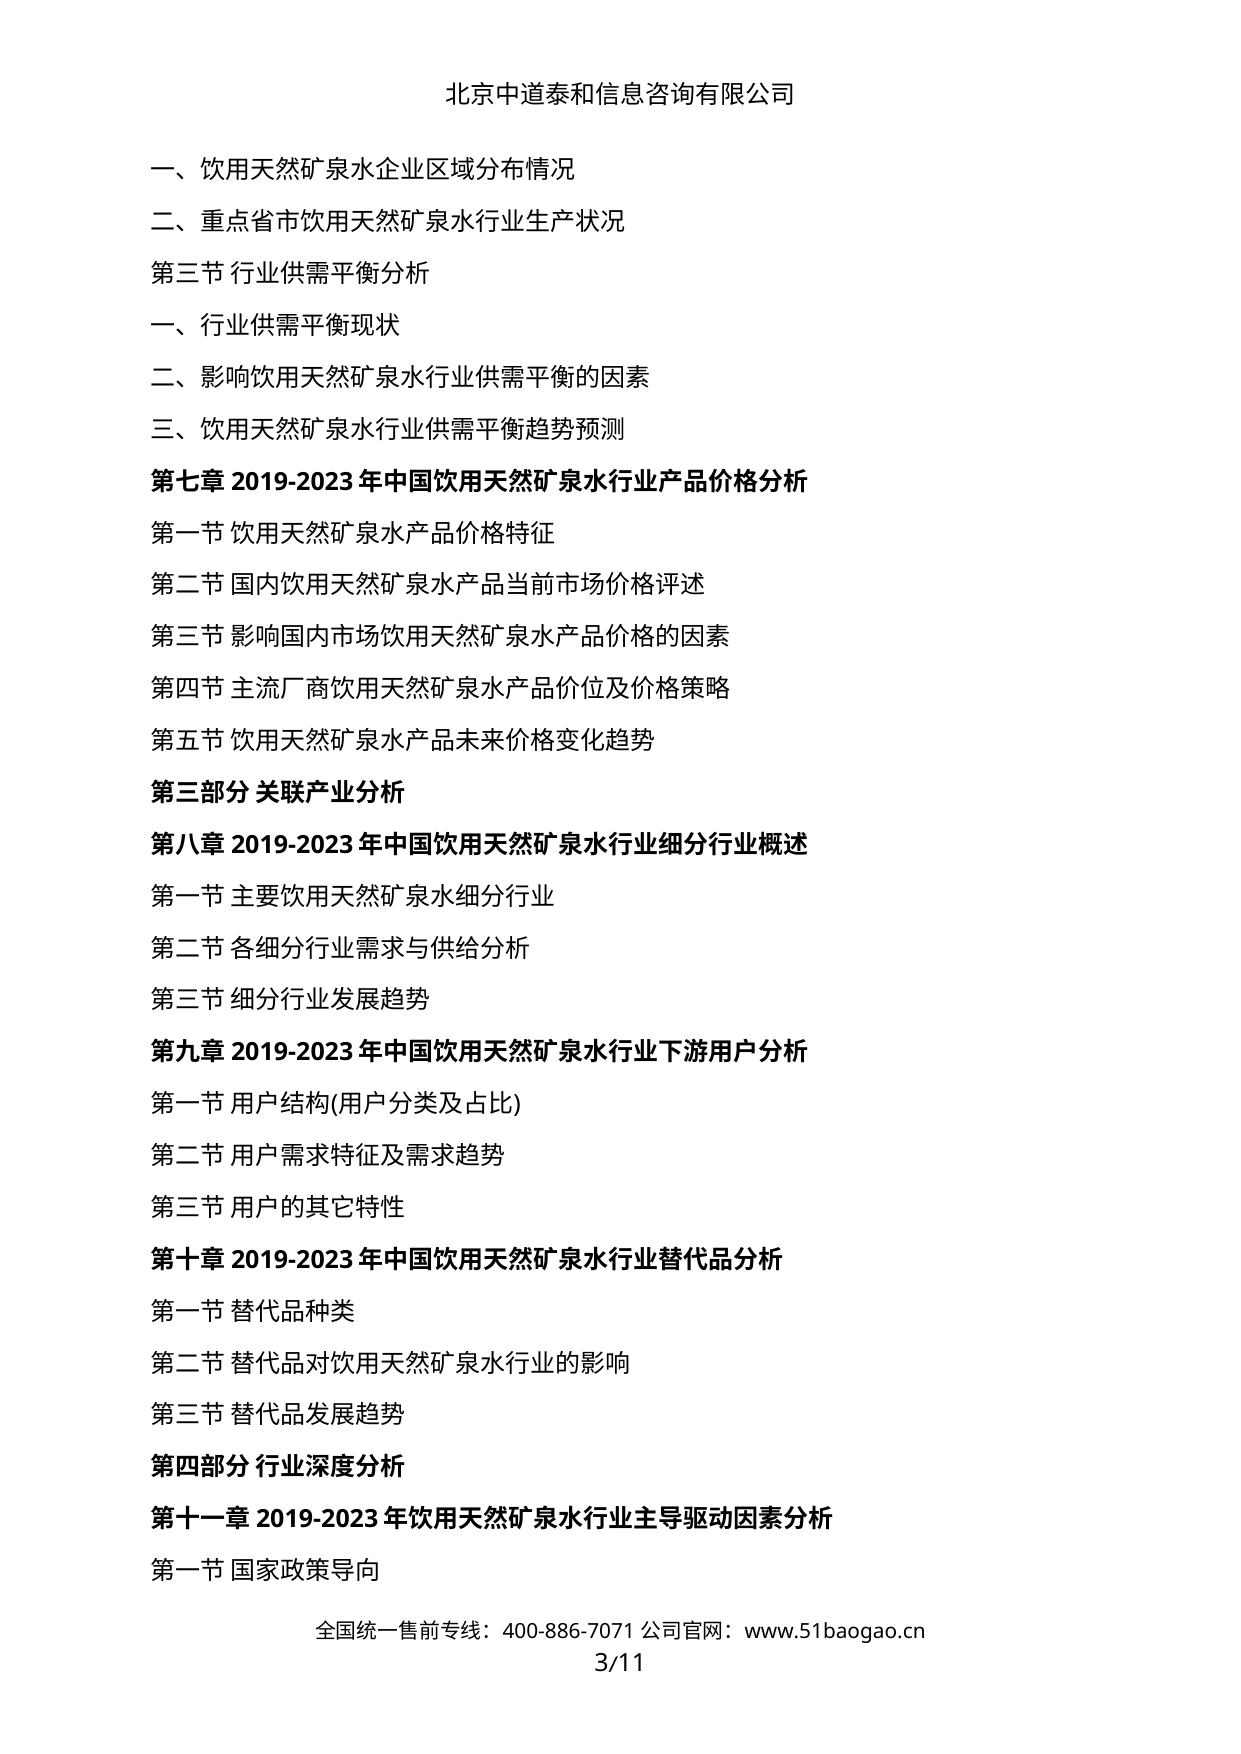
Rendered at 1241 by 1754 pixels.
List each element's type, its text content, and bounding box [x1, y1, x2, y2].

text 第二节 用户需求特征及需求趋势 [150, 1136, 1090, 1172]
text 第三节 影响国内市场饮用天然矿泉水产品价格的因素 [150, 617, 1090, 653]
text 第二节 替代品对饮用天然矿泉水行业的影响 [150, 1343, 1090, 1379]
text 第一节 用户结构(用户分类及占比) [150, 1084, 1090, 1120]
text 第四部分 行业深度分析 [150, 1447, 1090, 1483]
text 第一节 国家政策导向 [150, 1551, 1090, 1587]
text 第二节 各细分行业需求与供给分析 [150, 928, 1090, 964]
text 二、重点省市饮用天然矿泉水行业生产状况 [150, 202, 1090, 238]
text 第二节 国内饮用天然矿泉水产品当前市场价格评述 [150, 565, 1090, 601]
text 第一节 饮用天然矿泉水产品价格特征 [150, 513, 1090, 549]
text 一、饮用天然矿泉水企业区域分布情况 [150, 150, 1090, 186]
text 第五节 饮用天然矿泉水产品未来价格变化趋势 [150, 721, 1090, 757]
text 第九章 2019-2023年中国饮用天然矿泉水行业下游用户分析 [150, 1032, 1090, 1068]
text 第一节 主要饮用天然矿泉水细分行业 [150, 876, 1090, 912]
text 第三部分 关联产业分析 [150, 772, 1090, 809]
text 三、饮用天然矿泉水行业供需平衡趋势预测 [150, 409, 1090, 446]
text 第八章 2019-2023年中国饮用天然矿泉水行业细分行业概述 [150, 824, 1090, 861]
text 第三节 用户的其它特性 [150, 1187, 1090, 1224]
text 二、影响饮用天然矿泉水行业供需平衡的因素 [150, 357, 1090, 394]
text 第十一章 2019-2023年饮用天然矿泉水行业主导驱动因素分析 [150, 1499, 1090, 1535]
text 第三节 替代品发展趋势 [150, 1395, 1090, 1431]
text 第三节 细分行业发展趋势 [150, 980, 1090, 1016]
text 一、行业供需平衡现状 [150, 306, 1090, 342]
text 第一节 替代品种类 [150, 1291, 1090, 1327]
text 第七章 2019-2023年中国饮用天然矿泉水行业产品价格分析 [150, 461, 1090, 497]
text 第十章 2019-2023年中国饮用天然矿泉水行业替代品分析 [150, 1239, 1090, 1276]
text 第四节 主流厂商饮用天然矿泉水产品价位及价格策略 [150, 669, 1090, 705]
text 第三节 行业供需平衡分析 [150, 254, 1090, 290]
